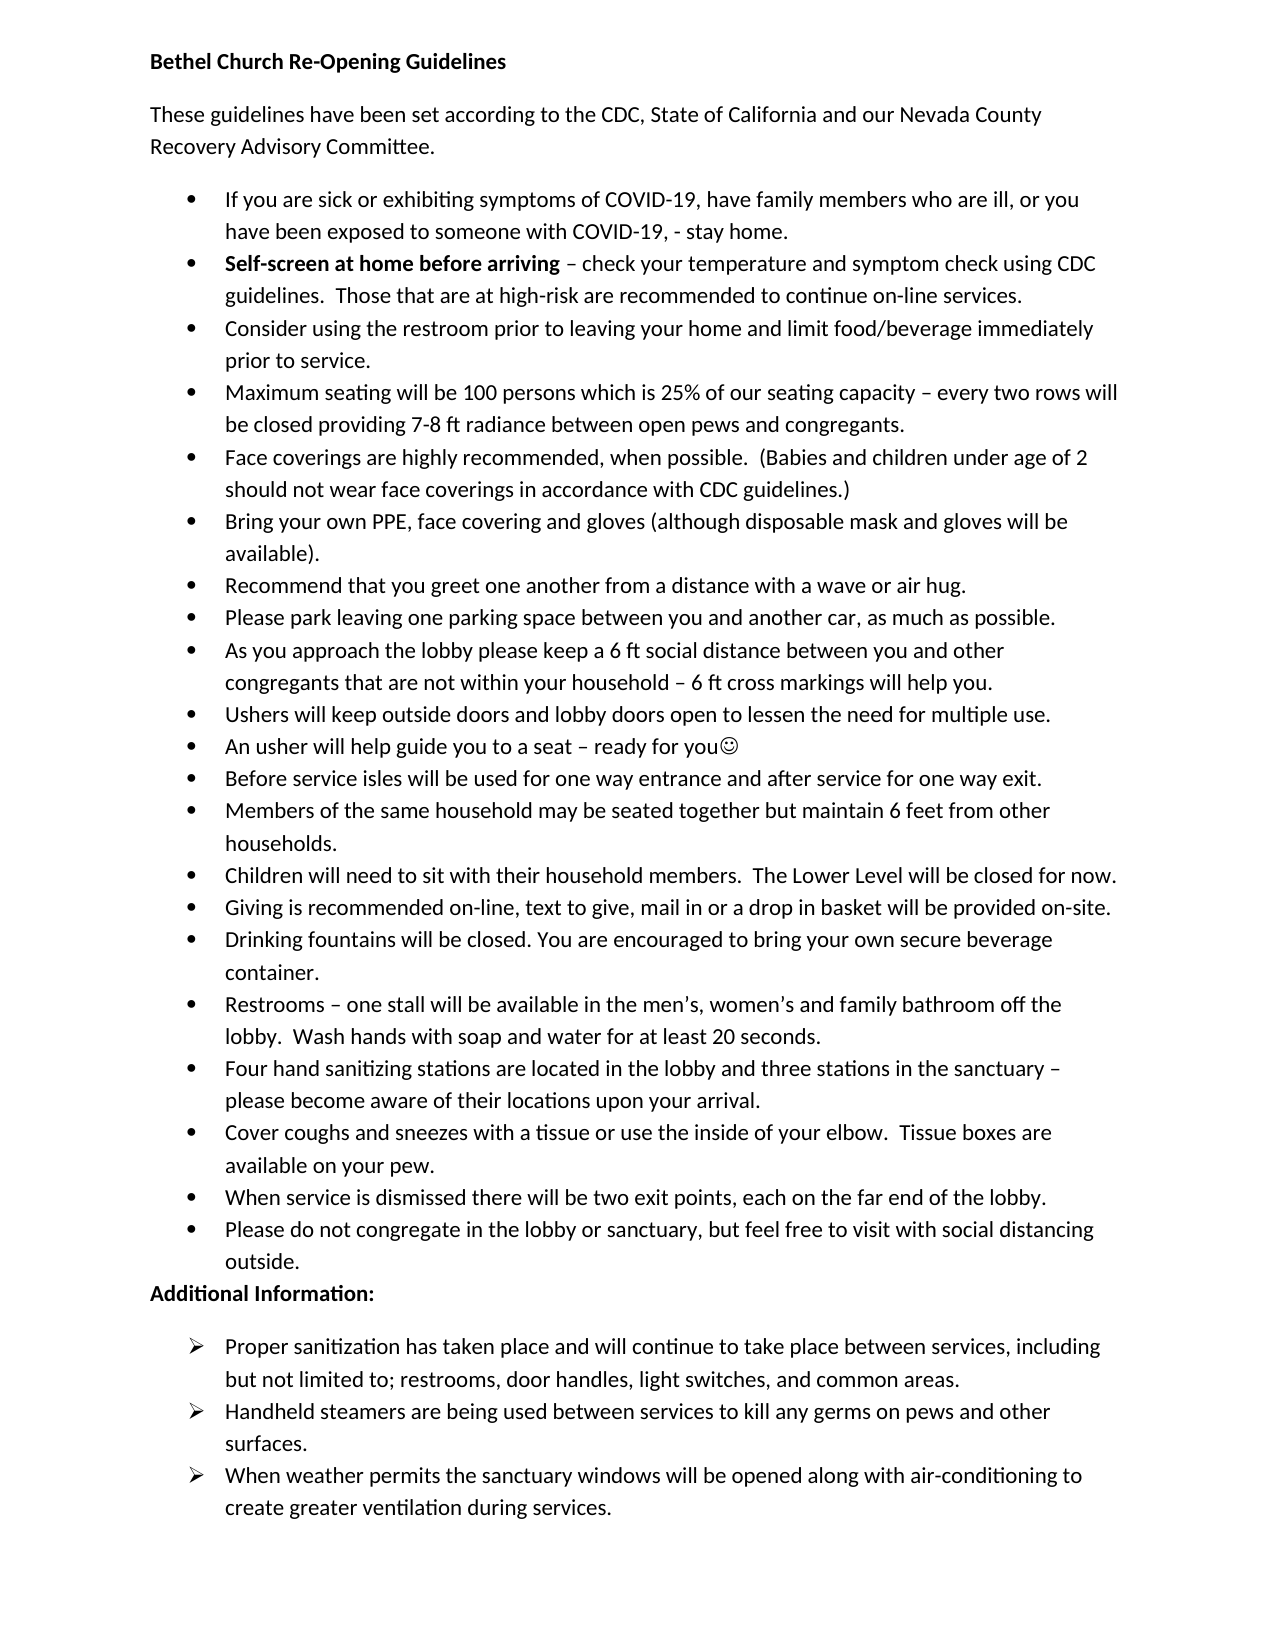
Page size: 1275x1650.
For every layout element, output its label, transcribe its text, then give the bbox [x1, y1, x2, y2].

list Four hand sanitizing stations are located in the lobby and three stations in the sanctuary – please become aware of their locations upon your arrival. [187, 1054, 1125, 1114]
list Restrooms – one stall will be available in the men’s, women’s and family bathroom off the lobby. Wash hands with soap and water for at least 20 seconds. [187, 990, 1125, 1050]
list If you are sick or exhibiting symptoms of COVID-19, have family members who are ill, or you have been exposed to someone with COVID-19, - stay home. [187, 185, 1125, 245]
list Drinking fountains will be closed. You are encouraged to bring your own secure beverage container. [187, 925, 1125, 986]
list Giving is recommended on-line, text to give, mail in or a drop in basket will be provided on-site. [187, 893, 1125, 921]
list Bring your own PPE, face covering and gloves (although disposable mask and gloves will be available). [187, 507, 1125, 567]
list Face coverings are highly recommended, when possible. (Babies and children under age of 2 should not wear face coverings in accordance with CDC guidelines.) [187, 443, 1125, 503]
list Cover coughs and sneezes with a tissue or use the inside of your elbow. Tissue boxes are available on your pew. [187, 1118, 1125, 1179]
list When service is dismissed there will be two exit points, each on the far end of the lobby. [187, 1183, 1125, 1211]
text Bethel Church Re-Opening Guidelines [150, 47, 1125, 75]
list Recommend that you greet one another from a distance with a wave or air hug. [187, 571, 1125, 599]
list As you approach the lobby please keep a 6 ft social distance between you and other congregants that are not within your household – 6 ft cross markings will help you. [187, 636, 1125, 696]
text Additional Information: [150, 1279, 1125, 1307]
list Ushers will keep outside doors and lobby doors open to lessen the need for multiple use. [187, 700, 1125, 728]
list Please park leaving one parking space between you and another car, as much as possible. [187, 603, 1125, 632]
list Members of the same household may be seated together but maintain 6 feet from other households. [187, 797, 1125, 857]
list Please do not congregate in the lobby or sanctuary, but feel free to visit with social distancing outside. [187, 1215, 1125, 1275]
list Before service isles will be used for one way entrance and after service for one way exit. [187, 764, 1125, 792]
list Handheld steamers are being used between services to kill any germs on pews and other surfaces. [187, 1397, 1125, 1457]
list Maximum seating will be 100 persons which is 25% of our seating capacity – every two rows will be closed providing 7-8 ft radiance between open pews and congregants. [187, 378, 1125, 438]
list When weather permits the sanctuary windows will be opened along with air-conditioning to create greater ventilation during services. [187, 1461, 1125, 1521]
list Consider using the restroom prior to leaving your home and limit food/beverage immediately prior to service. [187, 314, 1125, 374]
list Proper sanitization has taken place and will continue to take place between services, including but not limited to; restrooms, door handles, light switches, and common areas. [187, 1332, 1125, 1393]
text These guidelines have been set according to the CDC, State of California and our Nevada County Recovery Advisory Committee. [150, 100, 1125, 160]
list Self-screen at home before arriving – check your temperature and symptom check using CDC guidelines. Those that are at high-risk are recommended to continue on-line services. [187, 249, 1125, 310]
list An usher will help guide you to a seat – ready for you [187, 732, 1125, 760]
list Children will need to sit with their household members. The Lower Level will be closed for now. [187, 861, 1125, 889]
